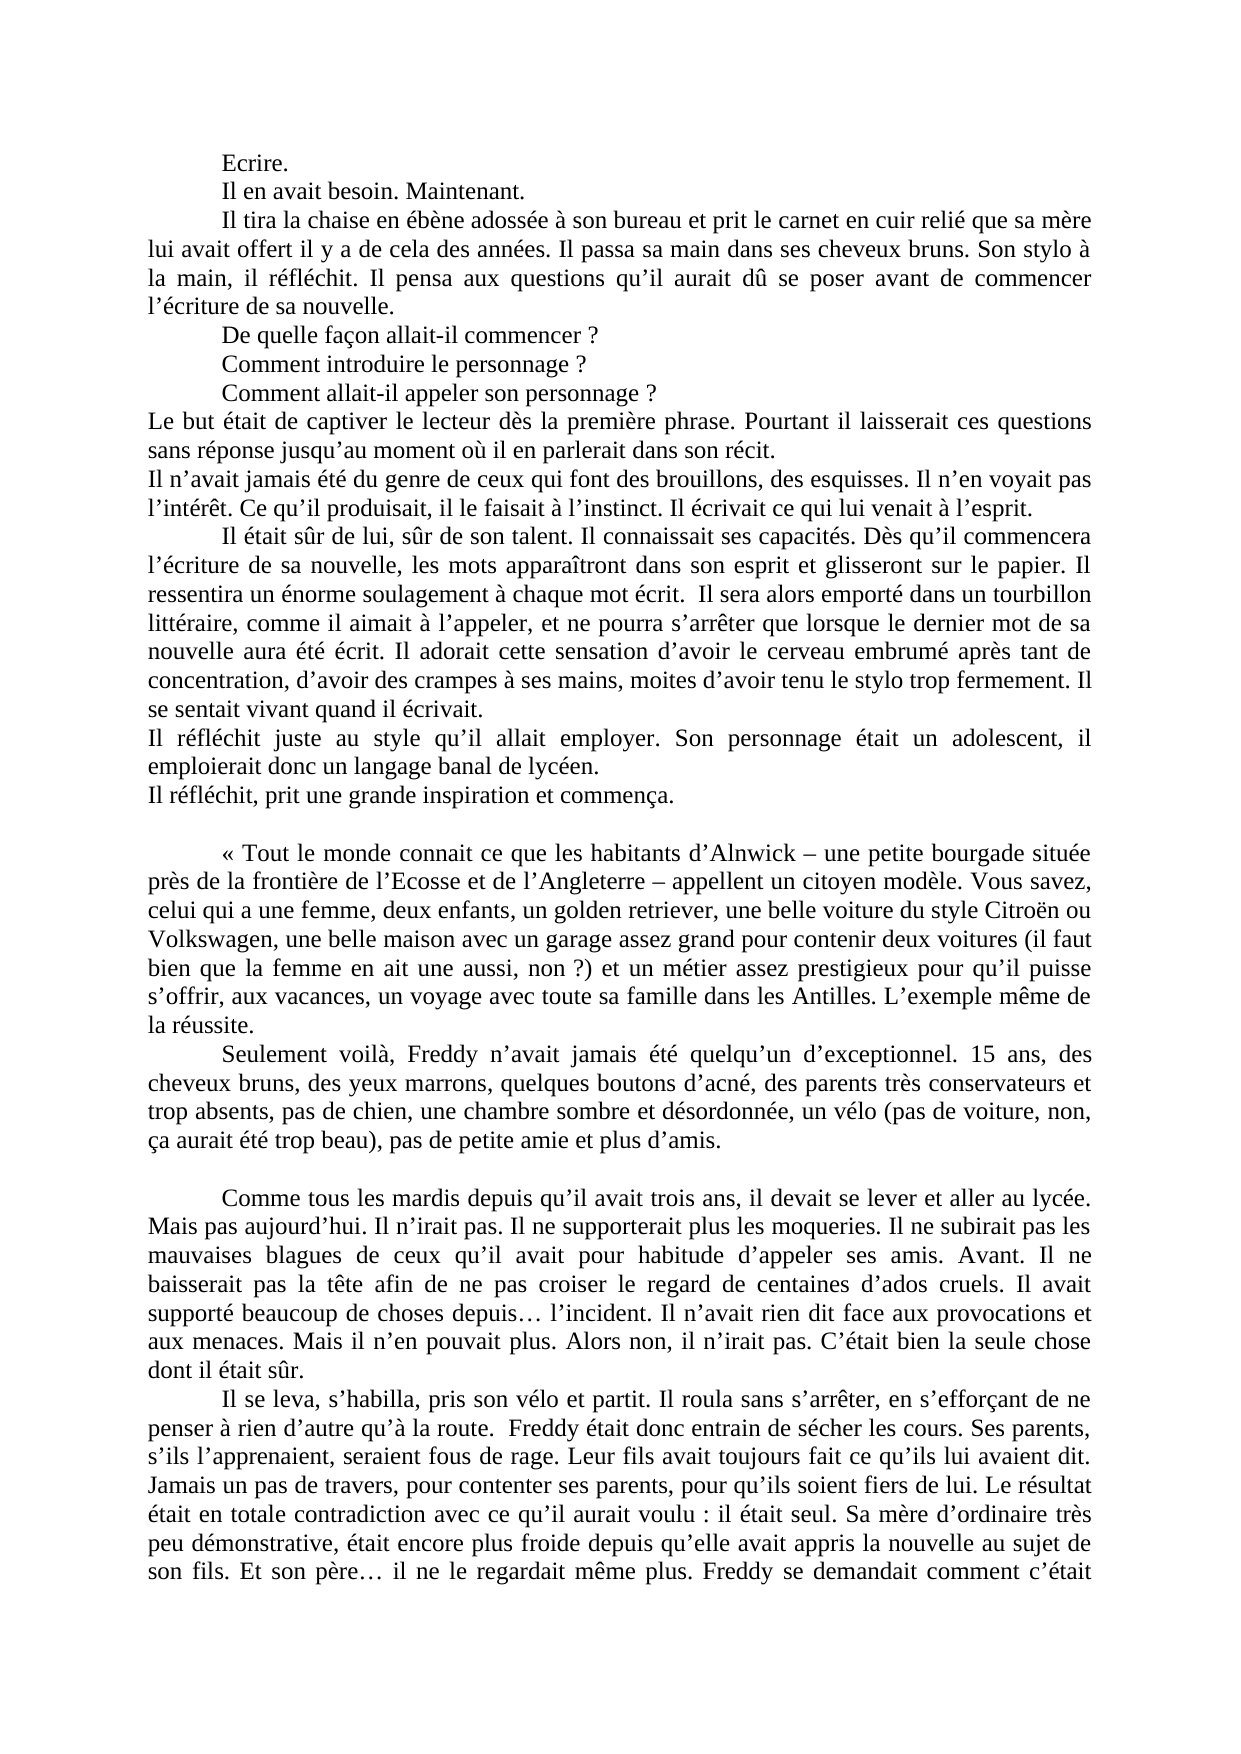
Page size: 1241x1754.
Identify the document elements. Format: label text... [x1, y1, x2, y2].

text Il réfléchit juste au style qu’il allait employer. Son personnage était un adolescent, il emploierait donc un langage banal de lycéen. [148, 723, 1093, 780]
text Comment introduire le personnage ? [221, 349, 1093, 378]
text Il n’avait jamais été du genre de ceux qui font des brouillons, des esquisses. Il n’en voyait pas l’intérêt. Ce qu’il produisait, il le faisait à l’instinct. Il écrivait ce qui lui venait à l’esprit. [148, 464, 1093, 521]
text Le but était de captiver le lecteur dès la première phrase. Pourtant il laisserait ces questions sans réponse jusqu’au moment où il en parlerait dans son récit. [148, 406, 1093, 464]
text Comme tous les mardis depuis qu’il avait trois ans, il devait se lever et aller au lycée. Mais pas aujourd’hui. Il n’irait pas. Il ne supporterait plus les moqueries. Il ne subirait pas les mauvaises blagues de ceux qu’il avait pour habitude d’appeler ses amis. Avant. Il ne baisserait pas la tête afin de ne pas croiser le regard de centaines d’ados cruels. Il avait supporté beaucoup de choses depuis… l’incident. Il n’avait rien dit face aux provocations et aux menaces. Mais il n’en pouvait plus. Alors non, il n’irait pas. C’était bien la seule chose dont il était sûr. [148, 1183, 1093, 1384]
text Seulement voilà, Freddy n’avait jamais été quelqu’un d’exceptionnel. 15 ans, des cheveux bruns, des yeux marrons, quelques boutons d’acné, des parents très conservateurs et trop absents, pas de chien, une chambre sombre et désordonnée, un vélo (pas de voiture, non, ça aurait été trop beau), pas de petite amie et plus d’amis. [148, 1039, 1093, 1154]
text De quelle façon allait-il commencer ? [148, 320, 1093, 349]
text Ecrire. Il en avait besoin. Maintenant. [221, 148, 1093, 205]
text « Tout le monde connait ce que les habitants d’Alnwick – une petite bourgade située près de la frontière de l’Ecosse et de l’Angleterre – appellent un citoyen modèle. Vous savez, celui qui a une femme, deux enfants, un golden retriever, une belle voiture du style Citroën ou Volkswagen, une belle maison avec un garage assez grand pour contenir deux voitures (il faut bien que la femme en ait une aussi, non ?) et un métier assez prestigieux pour qu’il puisse s’offrir, aux vacances, un voyage avec toute sa famille dans les Antilles. L’exemple même de la réussite. [148, 838, 1093, 1039]
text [148, 1384, 1093, 1585]
text Il était sûr de lui, sûr de son talent. Il connaissait ses capacités. Dès qu’il commencera l’écriture de sa nouvelle, les mots apparaîtront dans son esprit et glisseront sur le papier. Il ressentira un énorme soulagement à chaque mot écrit. Il sera alors emporté dans un tourbillon littéraire, comme il aimait à l’appeler, et ne pourra s’arrêter que lorsque le dernier mot de sa nouvelle aura été écrit. Il adorait cette sensation d’avoir le cerveau embrumé après tant de concentration, d’avoir des crampes à ses mains, moites d’avoir tenu le stylo trop fermement. Il se sentait vivant quand il écrivait. [148, 521, 1093, 723]
text Il réfléchit, prit une grande inspiration et commença. [148, 780, 1093, 809]
text Comment allait-il appeler son personnage ? [148, 378, 1093, 406]
text Il tira la chaise en ébène adossée à son bureau et prit le carnet en cuir relié que sa mère lui avait offert il y a de cela des années. Il passa sa main dans ses cheveux bruns. Son stylo à la main, il réfléchit. Il pensa aux questions qu’il aurait dû se poser avant de commencer l’écriture de sa nouvelle. [148, 205, 1093, 320]
